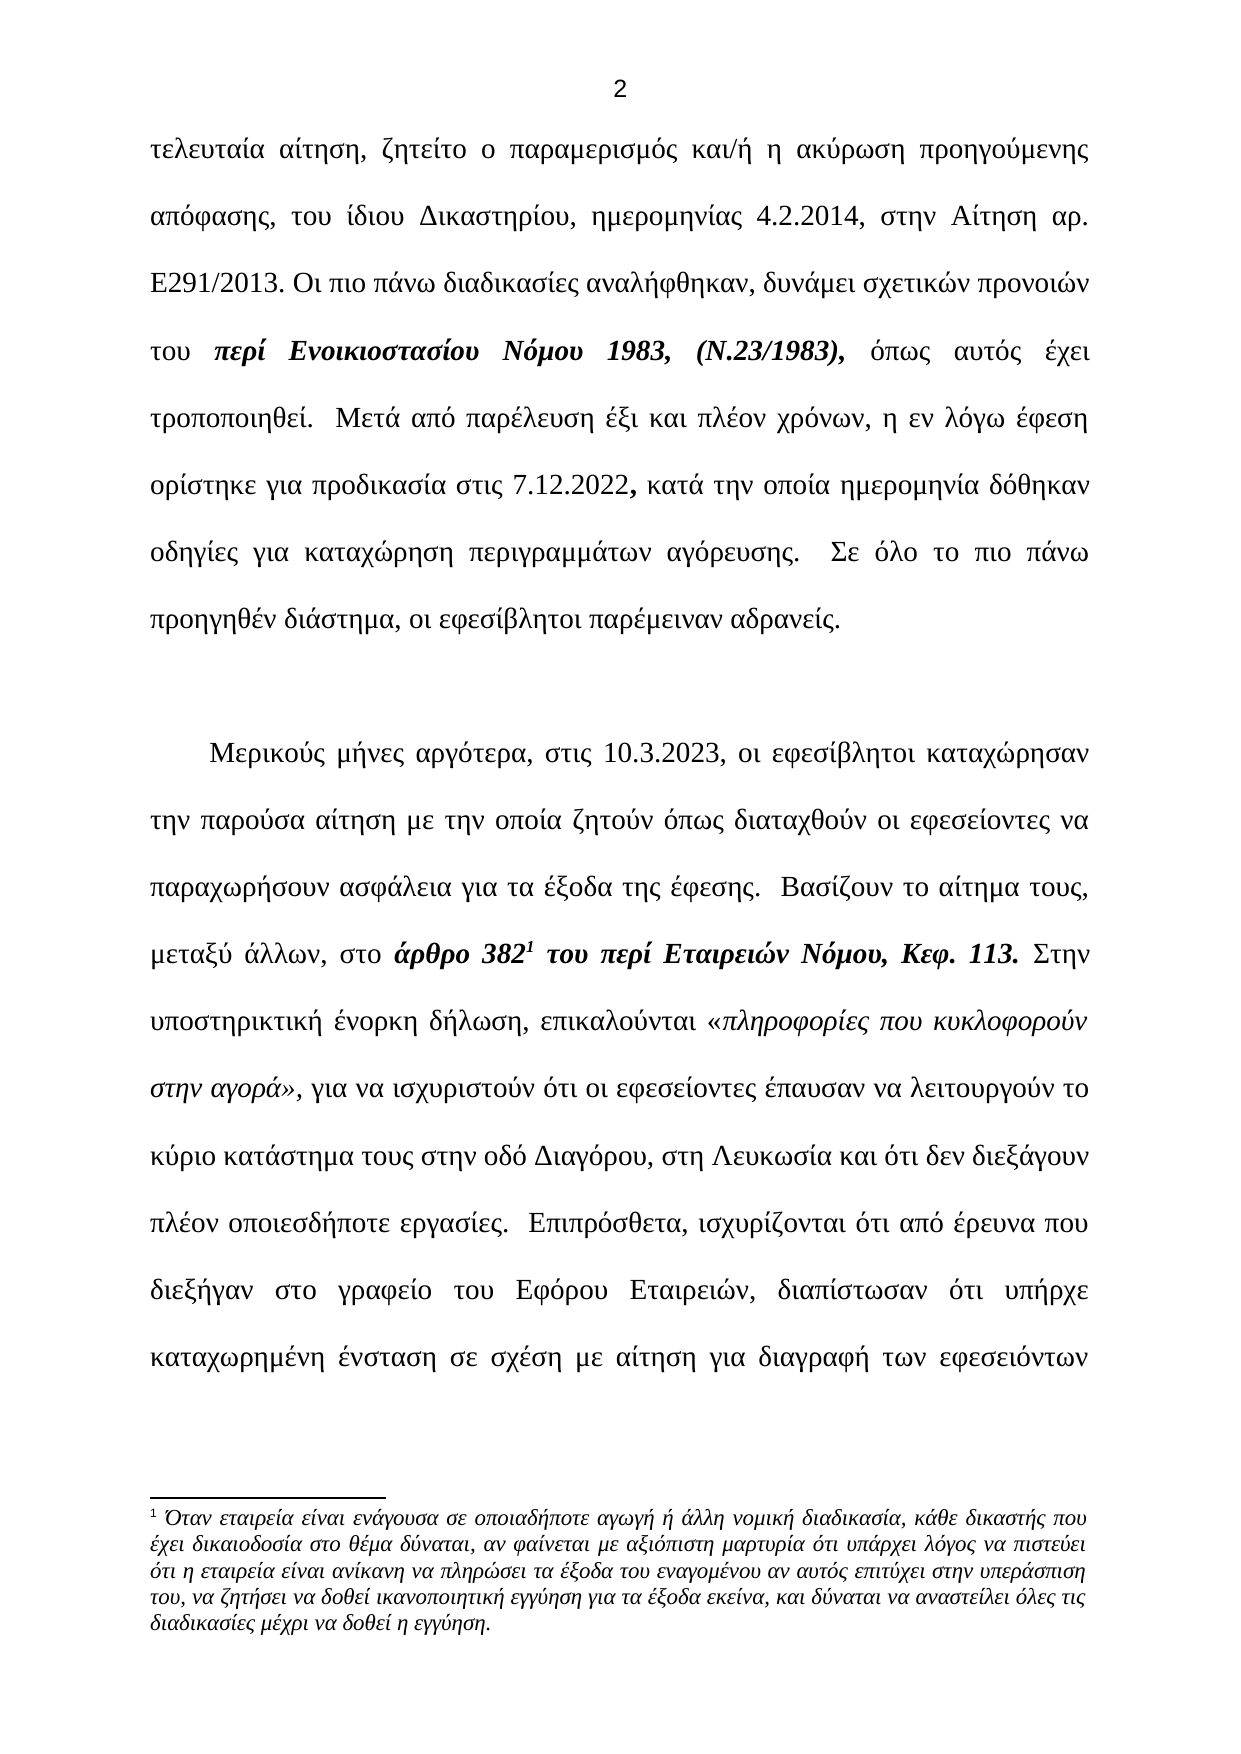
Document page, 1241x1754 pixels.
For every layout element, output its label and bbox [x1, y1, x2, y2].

text [150, 131, 1090, 634]
text [150, 735, 1090, 1372]
